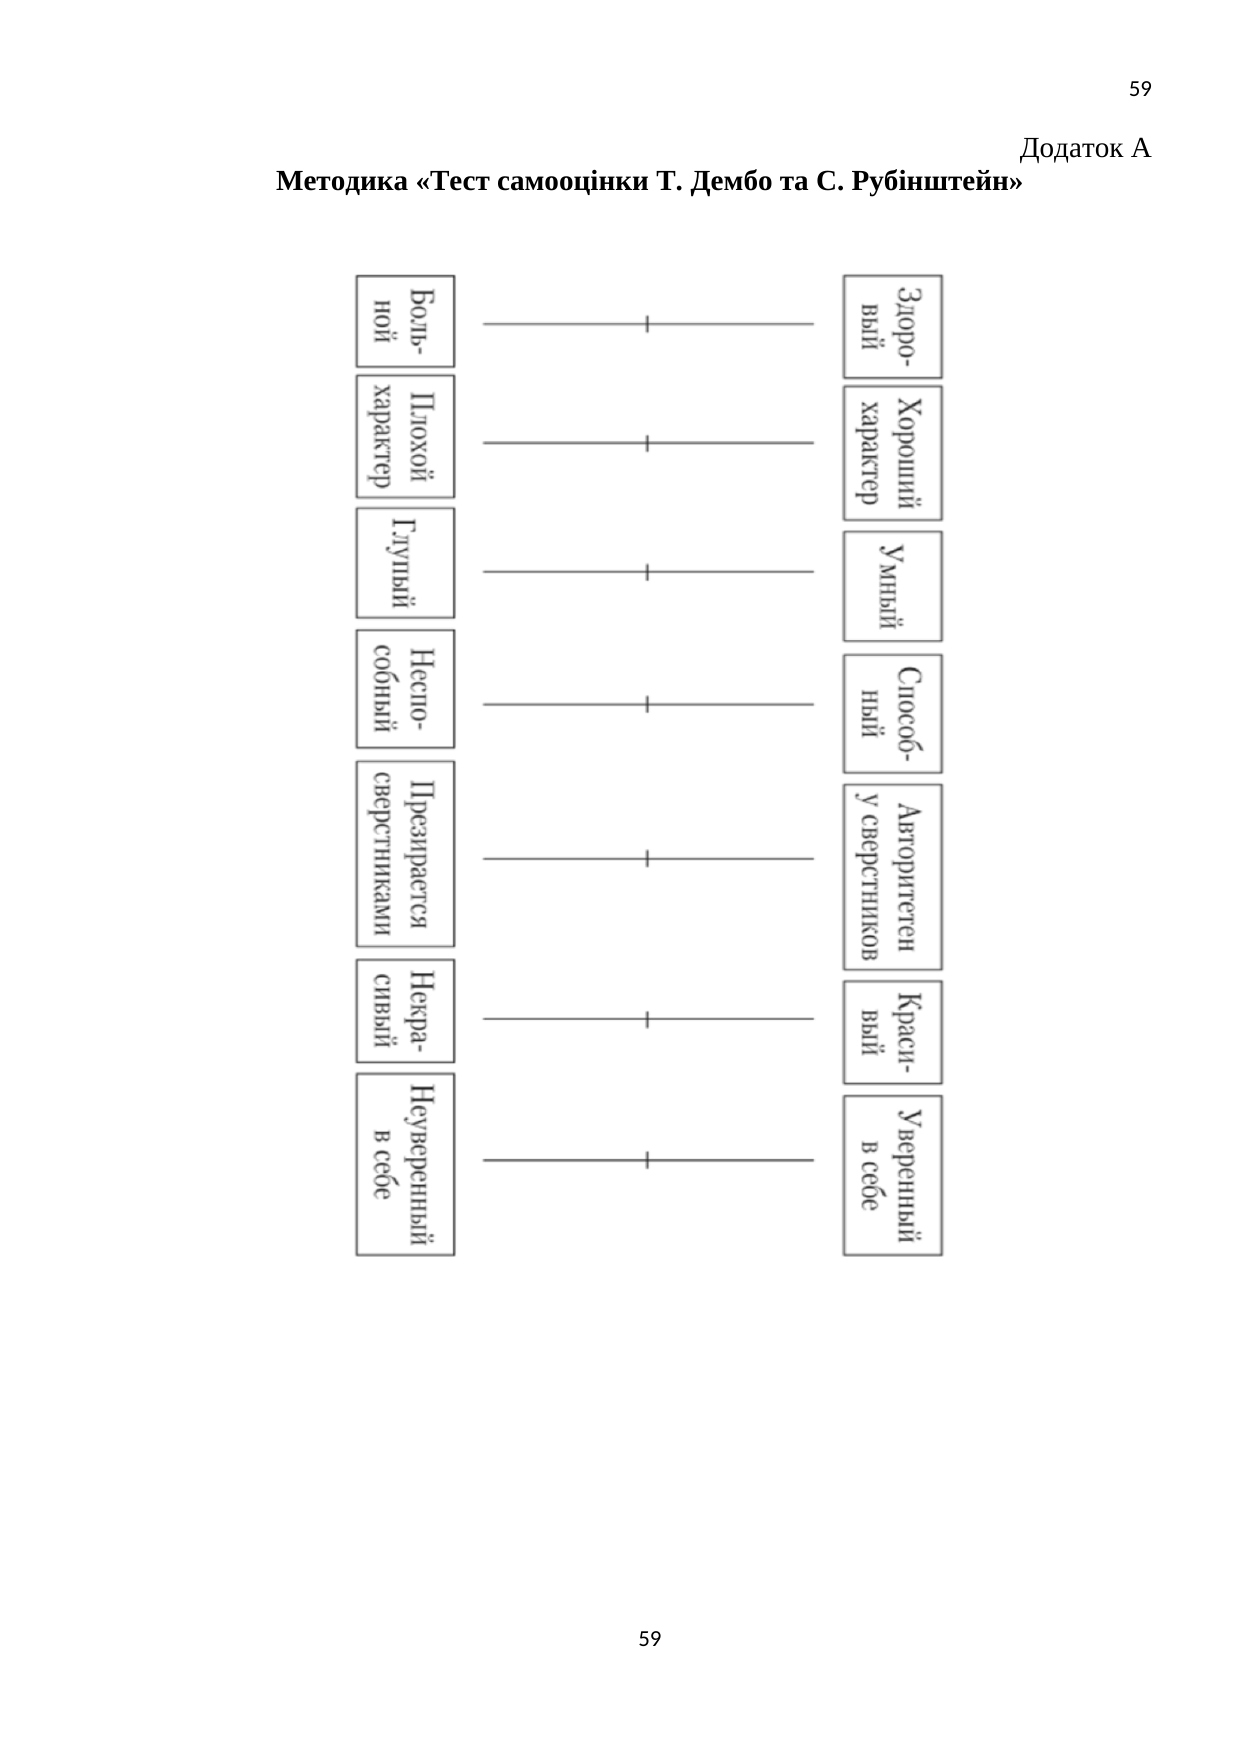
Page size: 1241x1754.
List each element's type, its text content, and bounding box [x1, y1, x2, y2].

text Додаток А [148, 130, 1152, 163]
picture [340, 265, 960, 1268]
text Методика «Тест самооцінки Т. Дембо та С. Рубінштейн» [148, 163, 1152, 197]
